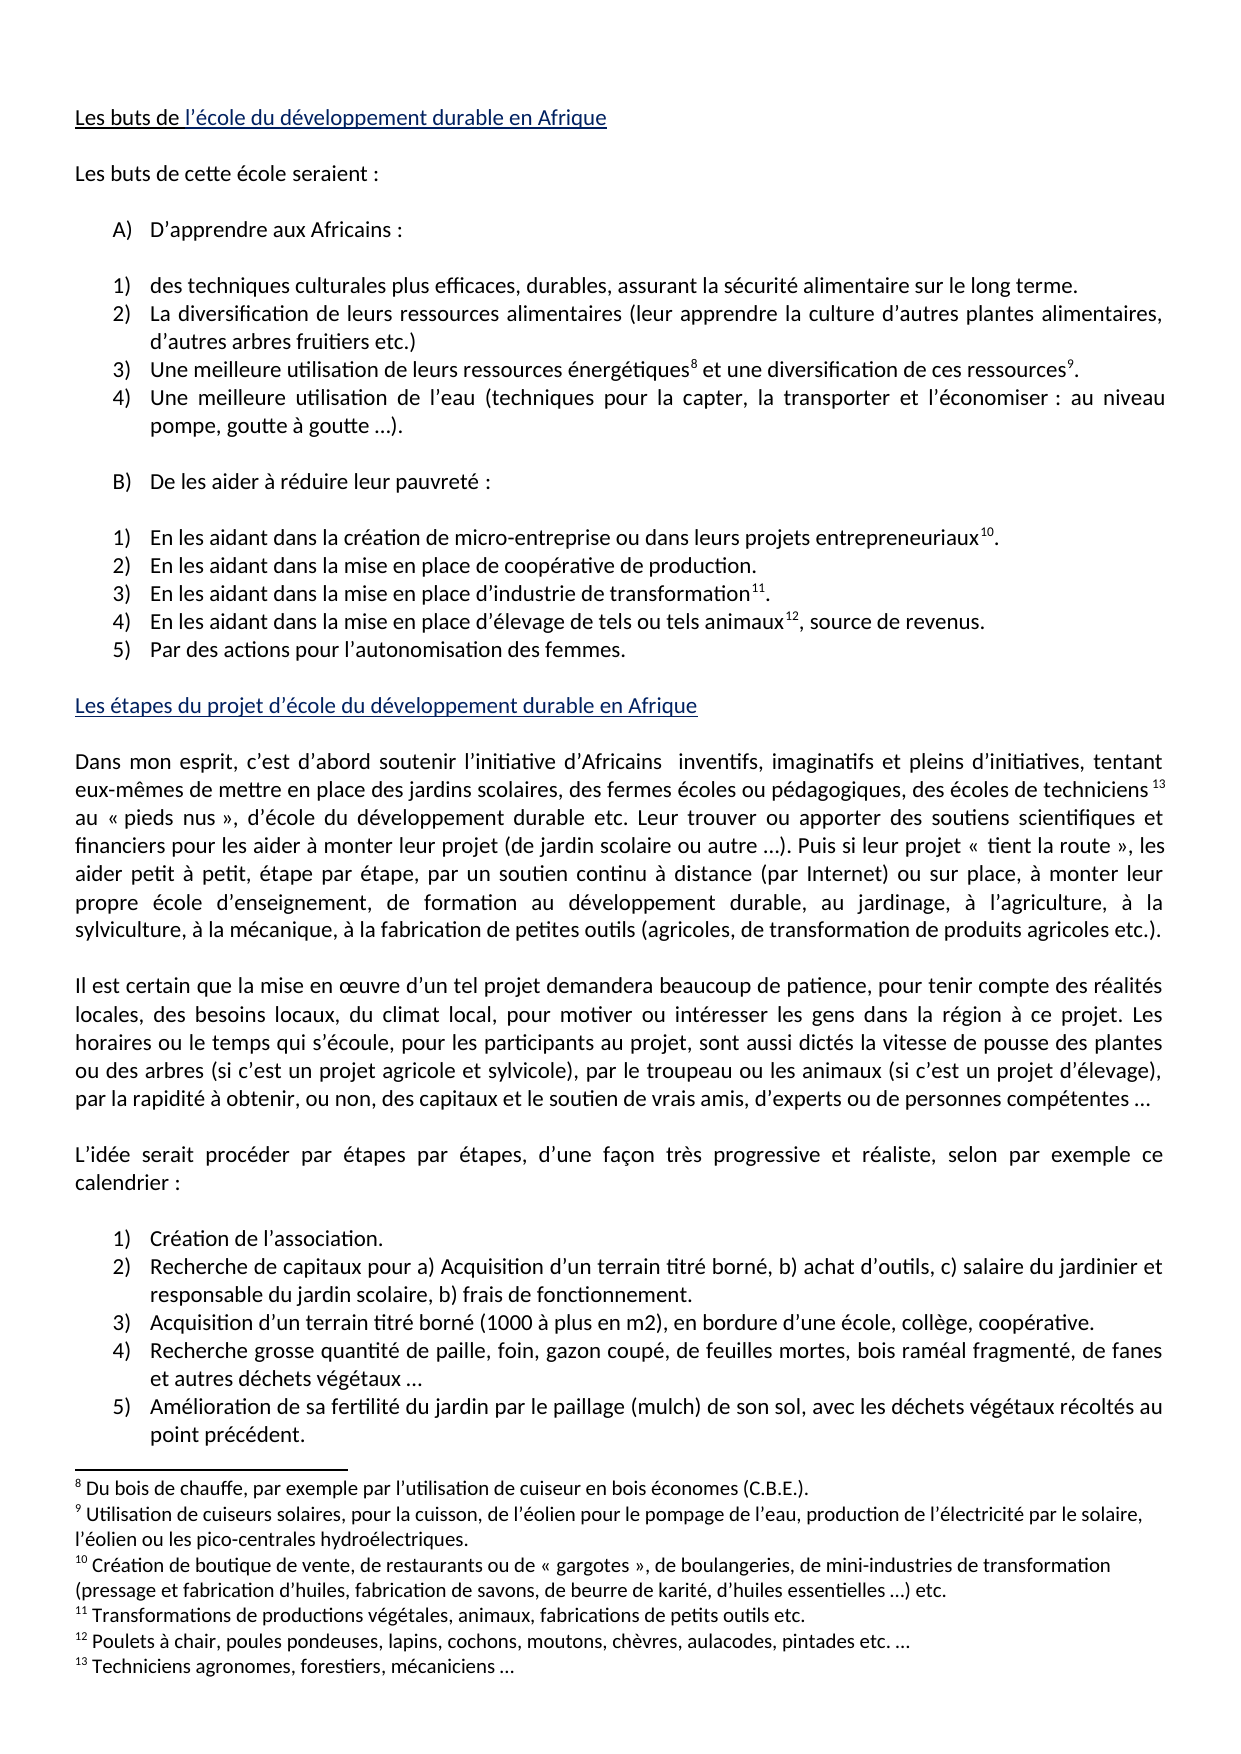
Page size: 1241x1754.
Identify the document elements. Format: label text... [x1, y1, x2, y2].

text Dans mon esprit, c’est d’abord soutenir l’initiative d’Africains inventifs, imaginatifs et pleins d’initiatives, tentant eux-mêmes de mettre en place des jardins scolaires, des fermes écoles ou pédagogiques, des écoles de techniciens au « pieds nus », d’école du développement durable etc. Leur trouver ou apporter des soutiens scientifiques et financiers pour les aider à monter leur projet (de jardin scolaire ou autre …). Puis si leur projet « tient la route », les aider petit à petit, étape par étape, par un soutien continu à distance (par Internet) ou sur place, à monter leur propre école d’enseignement, de formation au développement durable, au jardinage, à l’agriculture, à la sylviculture, à la mécanique, à la fabrication de petites outils (agricoles, de transformation de produits agricoles etc.). [75, 747, 1165, 944]
list Par des actions pour l’autonomisation des femmes. [112, 635, 1165, 663]
list Recherche de capitaux pour a) Acquisition d’un terrain titré borné, b) achat d’outils, c) salaire du jardinier et responsable du jardin scolaire, b) frais de fonctionnement. [112, 1252, 1165, 1308]
text Il est certain que la mise en œuvre d’un tel projet demandera beaucoup de patience, pour tenir compte des réalités locales, des besoins locaux, du climat local, pour motiver ou intéresser les gens dans la région à ce projet. Les horaires ou le temps qui s’écoule, pour les participants au projet, sont aussi dictés la vitesse de pousse des plantes ou des arbres (si c’est un projet agricole et sylvicole), par le troupeau ou les animaux (si c’est un projet d’élevage), par la rapidité à obtenir, ou non, des capitaux et le soutien de vrais amis, d’experts ou de personnes compétentes … [75, 972, 1165, 1112]
text Les étapes du projet d’école du développement durable en Afrique [75, 691, 1165, 719]
list Acquisition d’un terrain titré borné (1000 à plus en m2), en bordure d’une école, collège, coopérative. [112, 1308, 1165, 1336]
list Création de l’association. [112, 1224, 1165, 1252]
list En les aidant dans la mise en place de coopérative de production. [112, 551, 1165, 579]
list La diversification de leurs ressources alimentaires (leur apprendre la culture d’autres plantes alimentaires, d’autres arbres fruitiers etc.) [112, 299, 1165, 355]
list De les aider à réduire leur pauvreté : [112, 467, 1165, 495]
list En les aidant dans la création de micro-entreprise ou dans leurs projets entrepreneuriaux. [112, 523, 1165, 551]
text L’idée serait procéder par étapes par étapes, d’une façon très progressive et réaliste, selon par exemple ce calendrier : [75, 1140, 1165, 1196]
list Recherche grosse quantité de paille, foin, gazon coupé, de feuilles mortes, bois raméal fragmenté, de fanes et autres déchets végétaux … [112, 1336, 1165, 1392]
list En les aidant dans la mise en place d’élevage de tels ou tels animaux, source de revenus. [112, 607, 1165, 635]
list D’apprendre aux Africains : [112, 215, 1165, 243]
list En les aidant dans la mise en place d’industrie de transformation. [112, 579, 1165, 607]
text Les buts de l’école du développement durable en Afrique [75, 103, 1165, 131]
text Les buts de cette école seraient : [75, 159, 1165, 187]
list des techniques culturales plus efficaces, durables, assurant la sécurité alimentaire sur le long terme. [112, 271, 1165, 299]
list Une meilleure utilisation de leurs ressources énergétiques et une diversification de ces ressources. [112, 355, 1165, 383]
list Amélioration de sa fertilité du jardin par le paillage (mulch) de son sol, avec les déchets végétaux récoltés au point précédent. [112, 1392, 1165, 1448]
list Une meilleure utilisation de l’eau (techniques pour la capter, la transporter et l’économiser : au niveau pompe, goutte à goutte …). [112, 383, 1165, 439]
